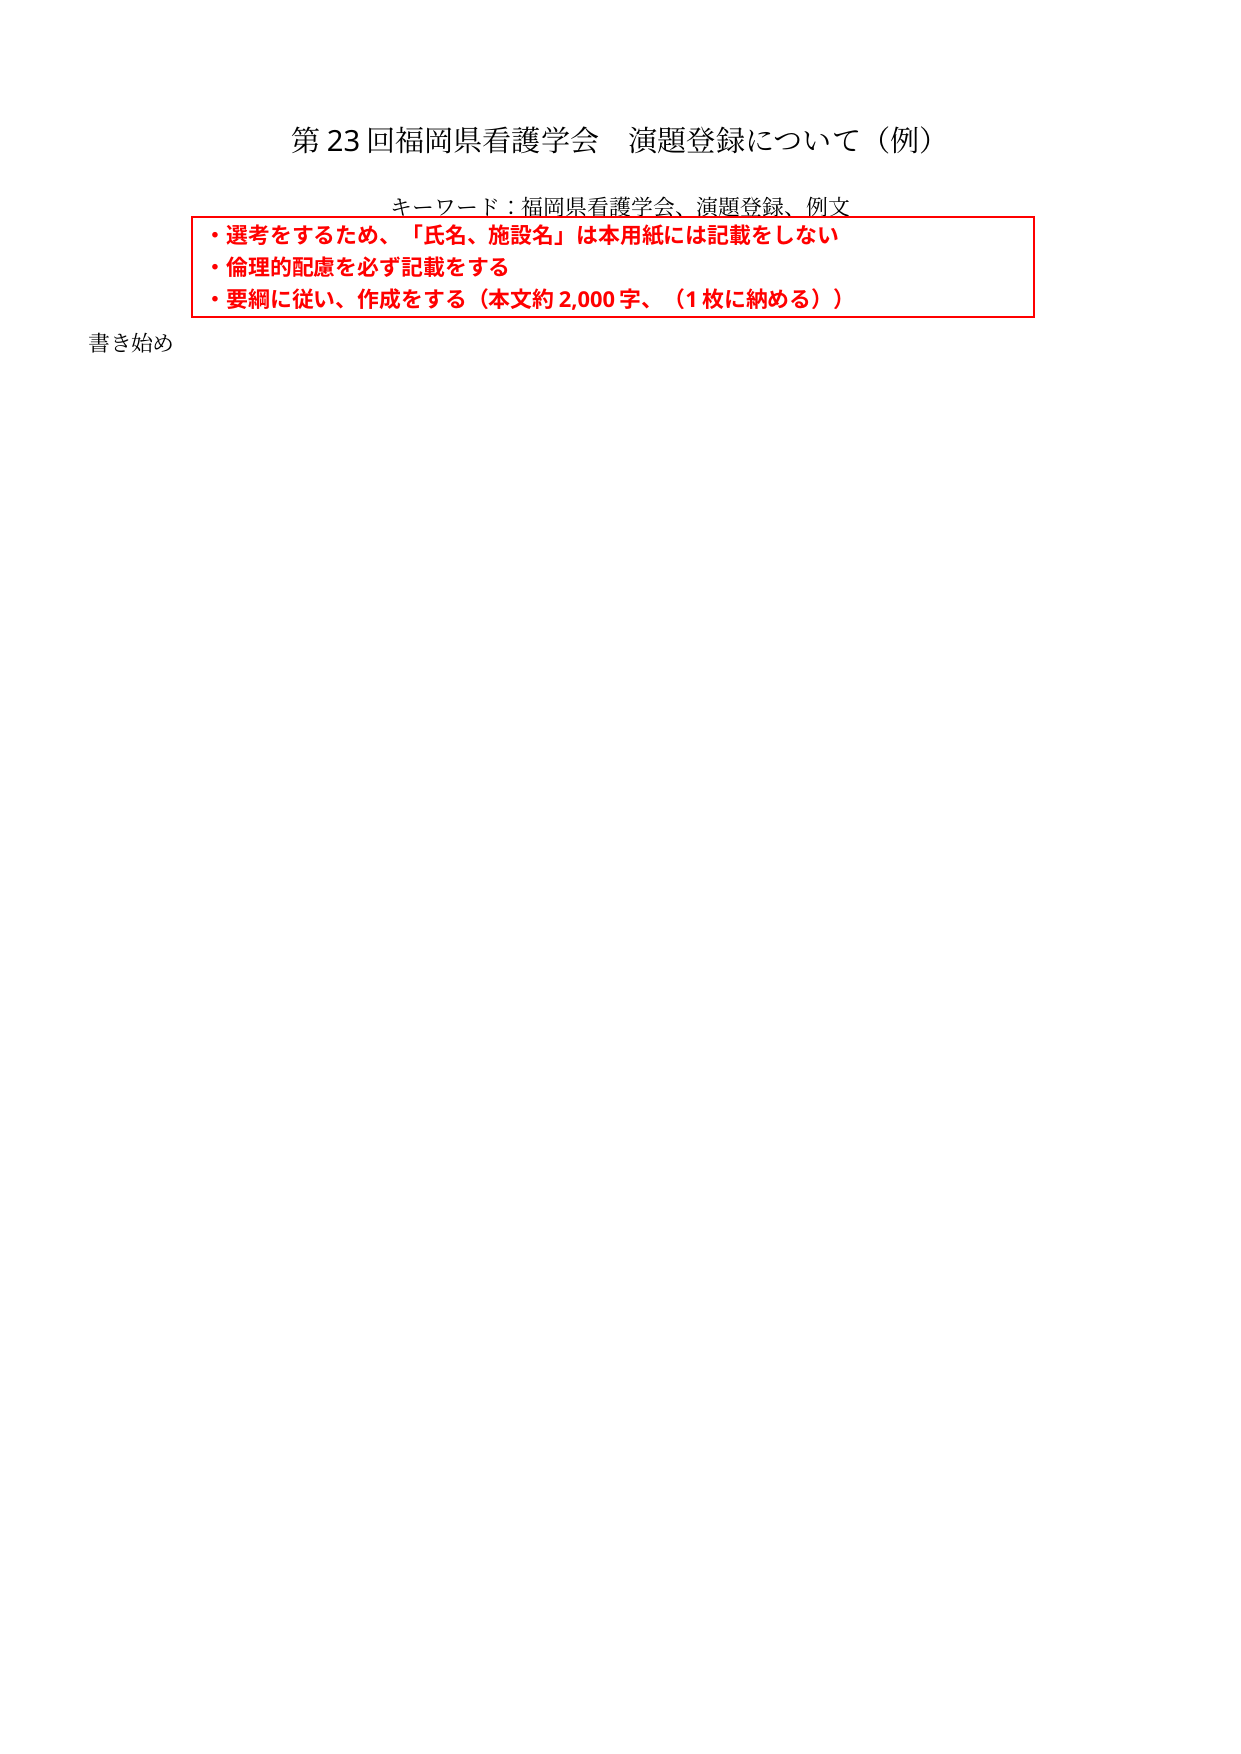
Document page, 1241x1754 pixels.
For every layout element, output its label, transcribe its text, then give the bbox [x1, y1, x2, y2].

text キーワード：福岡県看護学会、演題登録、例文 [89, 190, 1152, 221]
text 書き始め [89, 326, 594, 358]
text 第23回福岡県看護学会 演題登録について（例） [89, 118, 1152, 160]
